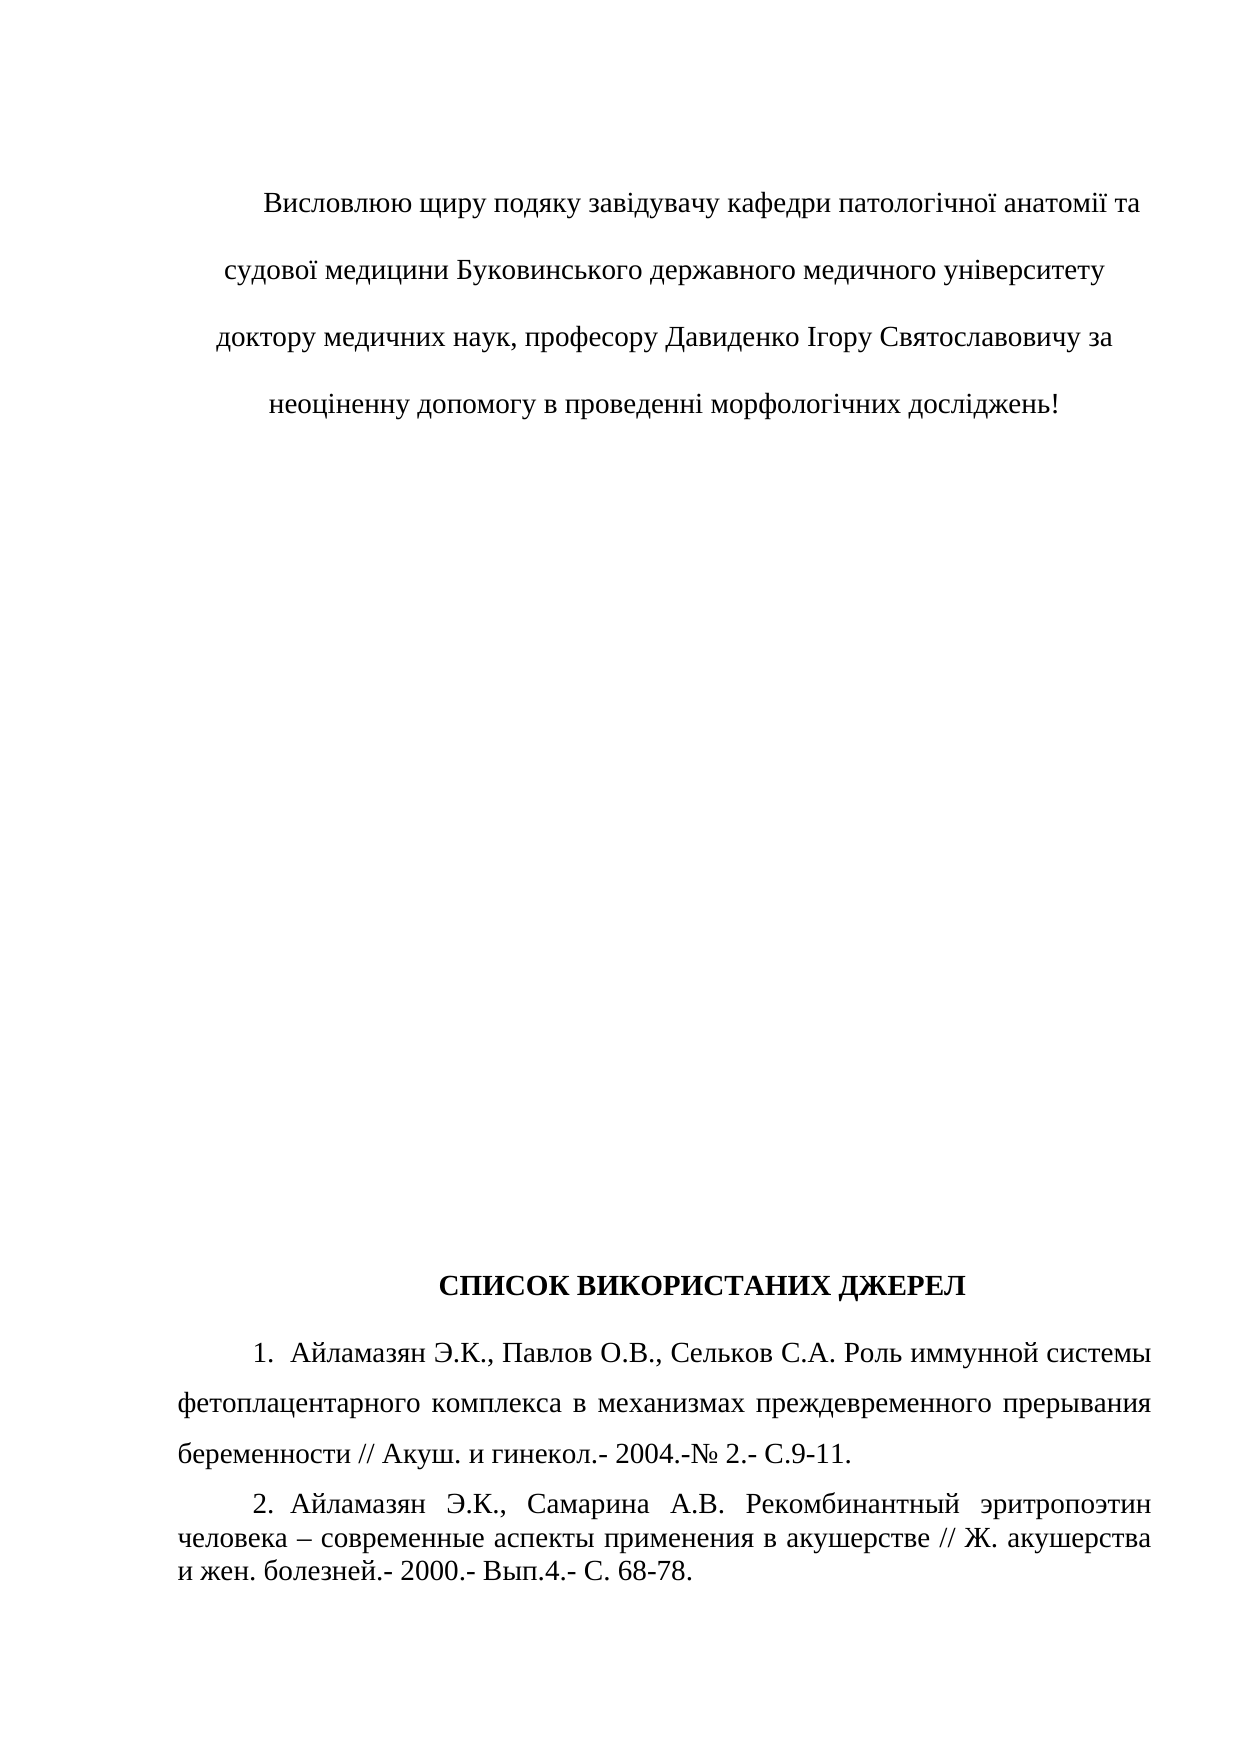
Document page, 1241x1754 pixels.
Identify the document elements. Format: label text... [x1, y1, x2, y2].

text Висловлюю щиру подяку завідувачу кафедри патологічної анатомії та судової медицини Буковинського державного медичного університету доктору медичних наук, професору Давиденко Ігору Святославовичу за неоціненну допомогу в проведенні морфологічних досліджень! [177, 185, 1152, 420]
list Айламазян Э.К., Павлов О.В., Сельков С.А. Роль иммунной системы фетоплацентарного комплекса в механизмах преждевременного прерывания беременности // Акуш. и гинекол.- 2004.-№ 2.- С.9-11. [177, 1335, 1152, 1469]
text СПИСОК ВИКОРИСТАНИХ ДЖЕРЕЛ [177, 1268, 1152, 1302]
list Айламазян Э.К., Самарина А.В. Рекомбинантный эритропоэтин человека – современные аспекты применения в акушерстве // Ж. акушерства и жен. болезней.- 2000.- Вып.4.- С. 68-78. [177, 1486, 1152, 1587]
